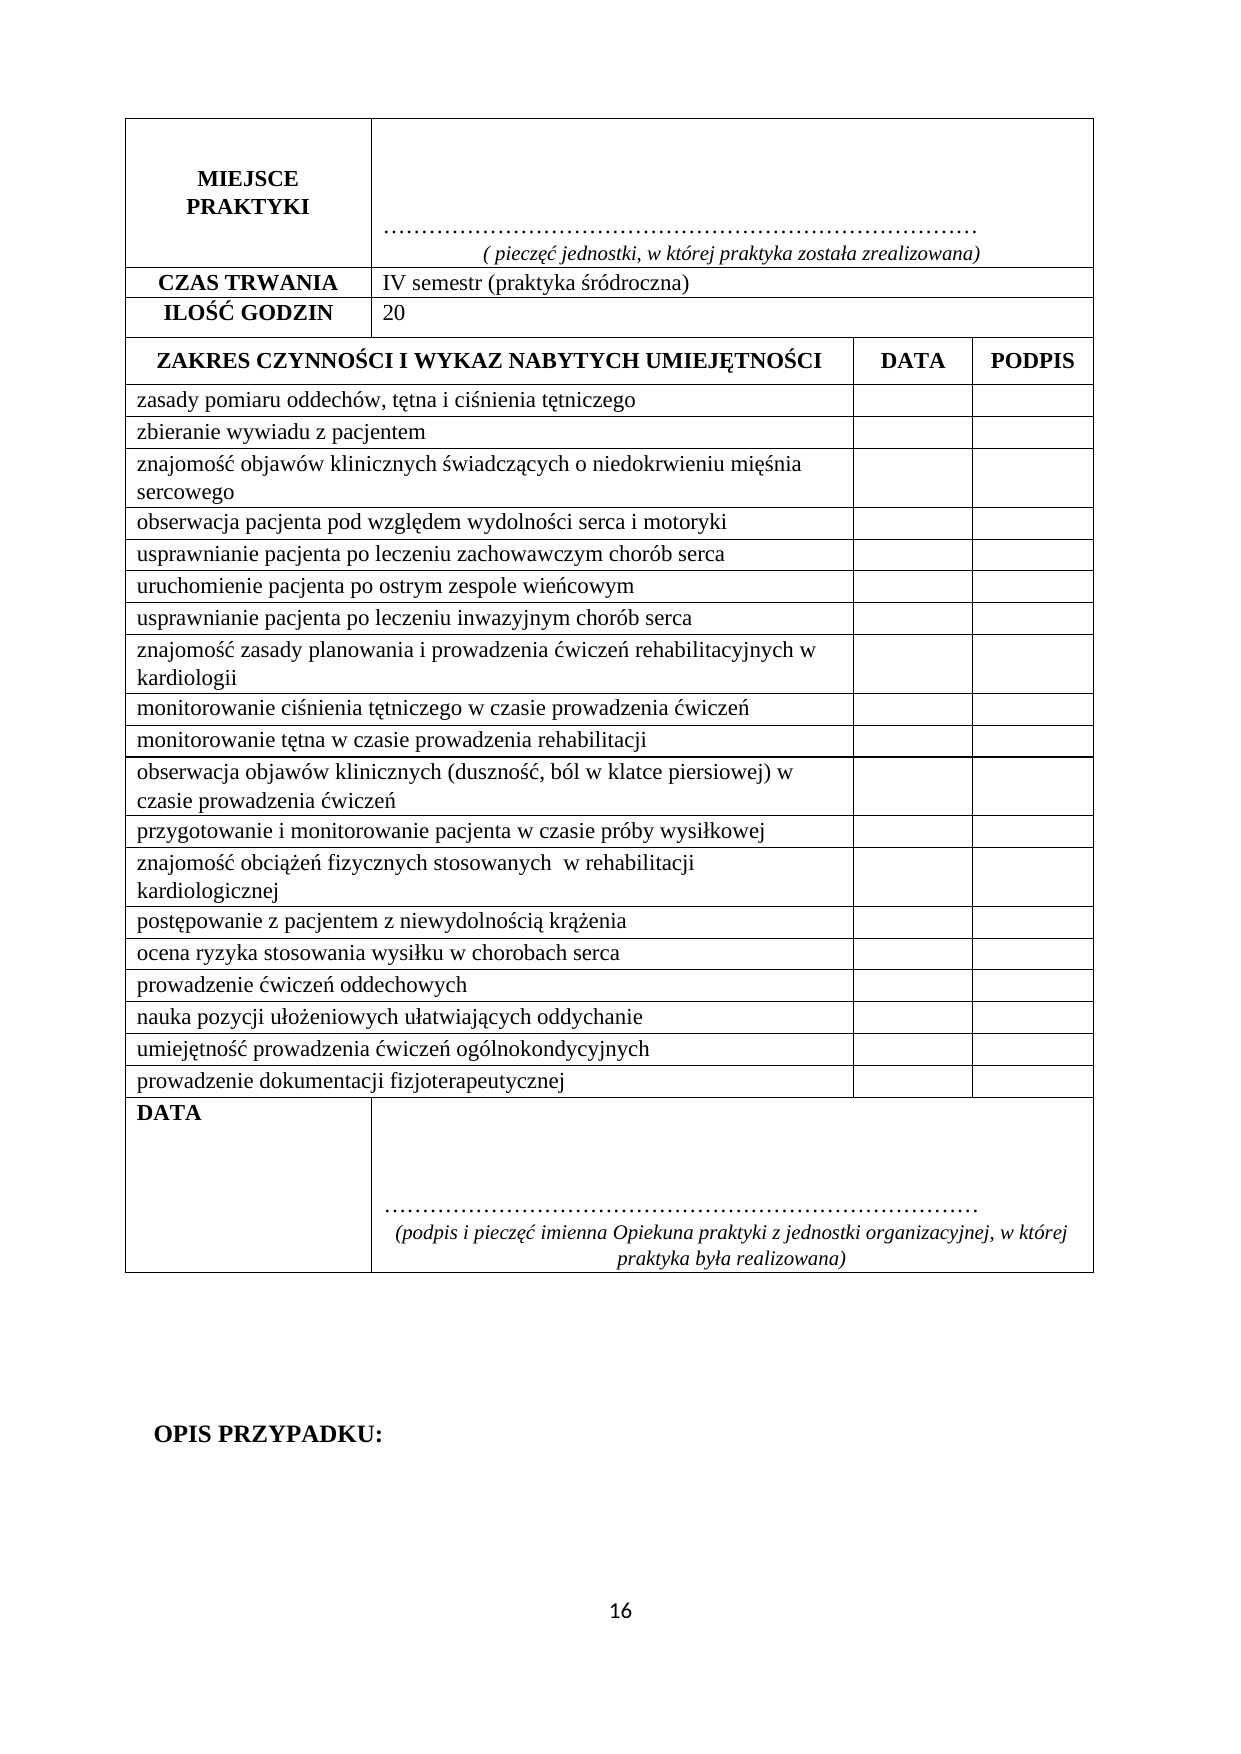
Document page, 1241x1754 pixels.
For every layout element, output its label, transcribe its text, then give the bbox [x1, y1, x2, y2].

table_cell monitorowanie tętna w czasie prowadzenia rehabilitacji [126, 726, 853, 756]
table_cell [973, 1034, 1093, 1065]
table_cell [973, 385, 1093, 416]
table_cell 20 [372, 298, 1093, 337]
table_cell …………………………………………………………………… (podpis i pieczęć imienna Opiekuna praktyki z jednostki organizacyjnej, w której praktyka była realizowana) [372, 1098, 1093, 1272]
table_cell [854, 939, 972, 969]
table_cell [854, 758, 972, 815]
table_cell [973, 907, 1093, 937]
table_cell [854, 1066, 972, 1097]
table_cell [973, 1066, 1093, 1097]
table_cell [973, 970, 1093, 1001]
table_cell znajomość zasady planowania i prowadzenia ćwiczeń rehabilitacyjnych w kardiologii [126, 635, 853, 693]
table_cell IV semestr (praktyka śródroczna) [372, 268, 1093, 297]
text OPIS PRZYPADKU: [147, 1419, 1093, 1447]
table_cell usprawnianie pacjenta po leczeniu zachowawczym chorób serca [126, 540, 853, 570]
table_cell uruchomienie pacjenta po ostrym zespole wieńcowym [126, 571, 853, 602]
table_cell [854, 540, 972, 570]
table_cell przygotowanie i monitorowanie pacjenta w czasie próby wysiłkowej [126, 816, 853, 847]
table_cell [854, 726, 972, 756]
table_cell DATA [854, 338, 972, 384]
table_cell umiejętność prowadzenia ćwiczeń ogólnokondycyjnych [126, 1034, 853, 1065]
table_cell DATA [126, 1098, 371, 1272]
table_cell MIEJSCE PRAKTYKI [126, 119, 371, 267]
table_cell PODPIS [973, 338, 1093, 384]
table_cell [854, 508, 972, 538]
table_cell [973, 816, 1093, 847]
table_cell [854, 848, 972, 906]
table_cell usprawnianie pacjenta po leczeniu inwazyjnym chorób serca [126, 603, 853, 634]
table_cell nauka pozycji ułożeniowych ułatwiających oddychanie [126, 1002, 853, 1033]
table_cell [854, 603, 972, 634]
table_cell [854, 417, 972, 448]
table_cell [854, 571, 972, 602]
table_cell [973, 726, 1093, 756]
table_cell [973, 603, 1093, 634]
table_cell prowadzenie ćwiczeń oddechowych [126, 970, 853, 1001]
table_cell [854, 907, 972, 937]
table_cell zbieranie wywiadu z pacjentem [126, 417, 853, 448]
table_cell ILOŚĆ GODZIN [126, 298, 371, 337]
table_cell [973, 571, 1093, 602]
table_cell ZAKRES CZYNNOŚCI I WYKAZ NABYTYCH UMIEJĘTNOŚCI [126, 338, 853, 384]
table_cell [854, 635, 972, 693]
table_cell CZAS TRWANIA [126, 268, 371, 297]
table_cell postępowanie z pacjentem z niewydolnością krążenia [126, 907, 853, 937]
table_cell prowadzenie dokumentacji fizjoterapeutycznej [126, 1066, 853, 1097]
table_cell ocena ryzyka stosowania wysiłku w chorobach serca [126, 939, 853, 969]
table_cell [973, 1002, 1093, 1033]
table_cell [854, 816, 972, 847]
table_cell [973, 635, 1093, 693]
table_cell [973, 508, 1093, 538]
table_cell [973, 758, 1093, 815]
table_cell [973, 540, 1093, 570]
table_cell [973, 417, 1093, 448]
table_cell [973, 848, 1093, 906]
table_cell znajomość objawów klinicznych świadczących o niedokrwieniu mięśnia sercowego [126, 449, 853, 507]
table_cell obserwacja pacjenta pod względem wydolności serca i motoryki [126, 508, 853, 538]
table_cell [854, 449, 972, 507]
table_cell [973, 449, 1093, 507]
table_cell [854, 694, 972, 724]
table_cell [854, 1034, 972, 1065]
table_cell [973, 939, 1093, 969]
table_cell [854, 385, 972, 416]
table_cell monitorowanie ciśnienia tętniczego w czasie prowadzenia ćwiczeń [126, 694, 853, 724]
table_cell obserwacja objawów klinicznych (duszność, ból w klatce piersiowej) w czasie prowadzenia ćwiczeń [126, 758, 853, 815]
table_cell znajomość obciążeń fizycznych stosowanych w rehabilitacji kardiologicznej [126, 848, 853, 906]
table_cell …………………………………………………………………… ( pieczęć jednostki, w której praktyka została zrealizowana) [372, 119, 1093, 267]
table_cell [854, 970, 972, 1001]
table_cell zasady pomiaru oddechów, tętna i ciśnienia tętniczego [126, 385, 853, 416]
table_cell [854, 1002, 972, 1033]
table_cell [973, 694, 1093, 724]
